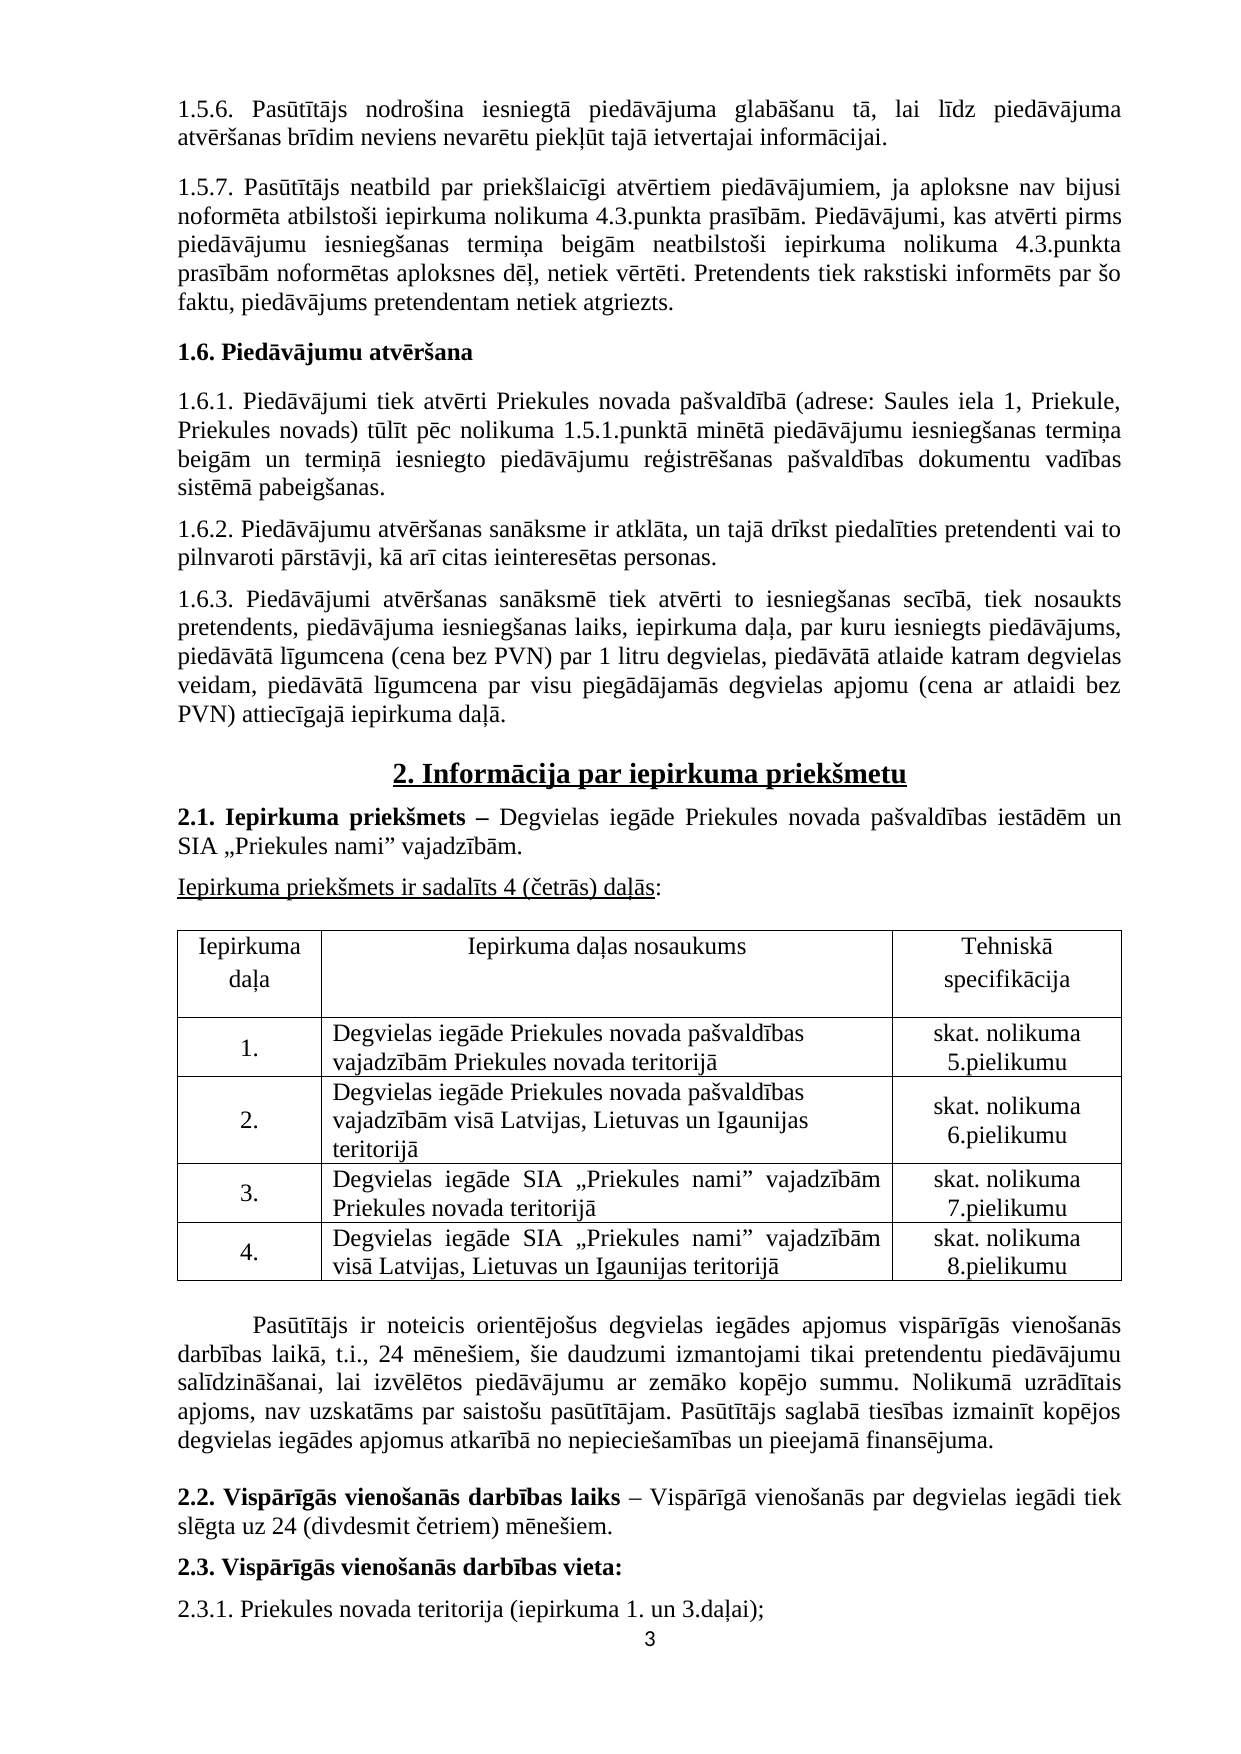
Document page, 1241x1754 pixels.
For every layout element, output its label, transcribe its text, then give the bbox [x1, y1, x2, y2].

table_header Iepirkuma daļa [178, 931, 321, 1017]
text 2.1. Iepirkuma priekšmets – Degvielas iegāde Priekules novada pašvaldības iestādēm un SIA „Priekules nami” vajadzībām. [177, 802, 1122, 860]
text 2.3.1. Priekules novada teritorija (iepirkuma 1. un 3.daļai); [177, 1594, 1122, 1622]
text 2.2. Vispārīgās vienošanās darbības laiks – Vispārīgā vienošanās par degvielas iegādi tiek slēgta uz 24 (divdesmit četriem) mēnešiem. [177, 1482, 1122, 1540]
table_header Tehniskā specifikācija [893, 931, 1121, 1017]
table_cell 4. [178, 1223, 321, 1280]
text Pasūtītājs ir noteicis orientējošus degvielas iegādes apjomus vispārīgās vienošanās darbības laikā, t.i., 24 mēnešiem, šie daudzumi izmantojami tikai pretendentu piedāvājumu salīdzināšanai, lai izvēlētos piedāvājumu ar zemāko kopējo summu. Nolikumā uzrādītais apjoms, nav uzskatāms par saistošu pasūtītājam. Pasūtītājs saglabā tiesības izmainīt kopējos degvielas iegādes apjomus atkarībā no nepieciešamības un pieejamā finansējuma. [177, 1310, 1122, 1454]
table_cell skat. nolikuma 6.pielikumu [893, 1077, 1121, 1163]
text 2.3. Vispārīgās vienošanās darbības vieta: [177, 1552, 1122, 1581]
table_header Iepirkuma daļas nosaukums [322, 931, 892, 1017]
text 2. Informācija par iepirkuma priekšmetu [177, 756, 1122, 790]
table_cell Degvielas iegāde Priekules novada pašvaldības vajadzībām visā Latvijas, Lietuvas un Igaunijas teritorijā [322, 1077, 892, 1163]
text 1.6.3. Piedāvājumi atvēršanas sanāksmē tiek atvērti to iesniegšanas secībā, tiek nosaukts pretendents, piedāvājuma iesniegšanas laiks, iepirkuma daļa, par kuru iesniegts piedāvājums, piedāvātā līgumcena (cena bez PVN) par 1 litru degvielas, piedāvātā atlaide katram degvielas veidam, piedāvātā līgumcena par visu piegādājamās degvielas apjomu (cena ar atlaidi bez PVN) attiecīgajā iepirkuma daļā. [177, 584, 1122, 727]
table_cell Degvielas iegāde Priekules novada pašvaldības vajadzībām Priekules novada teritorijā [322, 1018, 892, 1076]
table_cell 1. [178, 1018, 321, 1076]
table_cell Degvielas iegāde SIA „Priekules nami” vajadzībām Priekules novada teritorijā [322, 1164, 892, 1222]
table_cell skat. nolikuma 7.pielikumu [893, 1164, 1121, 1222]
text 1.5.7. Pasūtītājs neatbild par priekšlaicīgi atvērtiem piedāvājumiem, ja aploksne nav bijusi noformēta atbilstoši iepirkuma nolikuma 4.3.punkta prasībām. Piedāvājumi, kas atvērti pirms piedāvājumu iesniegšanas termiņa beigām neatbilstoši iepirkuma nolikuma 4.3.punkta prasībām noformētas aploksnes dēļ, netiek vērtēti. Pretendents tiek rakstiski informēts par šo faktu, piedāvājums pretendentam netiek atgriezts. [177, 172, 1122, 316]
table_cell skat. nolikuma 5.pielikumu [893, 1018, 1121, 1076]
text 1.6.1. Piedāvājumi tiek atvērti Priekules novada pašvaldībā (adrese: Saules iela 1, Priekule, Priekules novads) tūlīt pēc nolikuma 1.5.1.punktā minētā piedāvājumu iesniegšanas termiņa beigām un termiņā iesniegto piedāvājumu reģistrēšanas pašvaldības dokumentu vadības sistēmā pabeigšanas. [177, 386, 1122, 501]
text 1.6. Piedāvājumu atvēršana [177, 337, 1122, 365]
table_cell 3. [178, 1164, 321, 1222]
table_cell skat. nolikuma 8.pielikumu [893, 1223, 1121, 1280]
table_cell 2. [178, 1077, 321, 1163]
table_cell Degvielas iegāde SIA „Priekules nami” vajadzībām visā Latvijas, Lietuvas un Igaunijas teritorijā [322, 1223, 892, 1280]
text 1.5.6. Pasūtītājs nodrošina iesniegtā piedāvājuma glabāšanu tā, lai līdz piedāvājuma atvēršanas brīdim neviens nevarētu piekļūt tajā ietvertajai informācijai. [177, 94, 1122, 151]
text Iepirkuma priekšmets ir sadalīts 4 (četrās) daļās: [177, 872, 1122, 901]
text 1.6.2. Piedāvājumu atvēršanas sanāksme ir atklāta, un tajā drīkst piedalīties pretendenti vai to pilnvaroti pārstāvji, kā arī citas ieinteresētas personas. [177, 514, 1122, 571]
